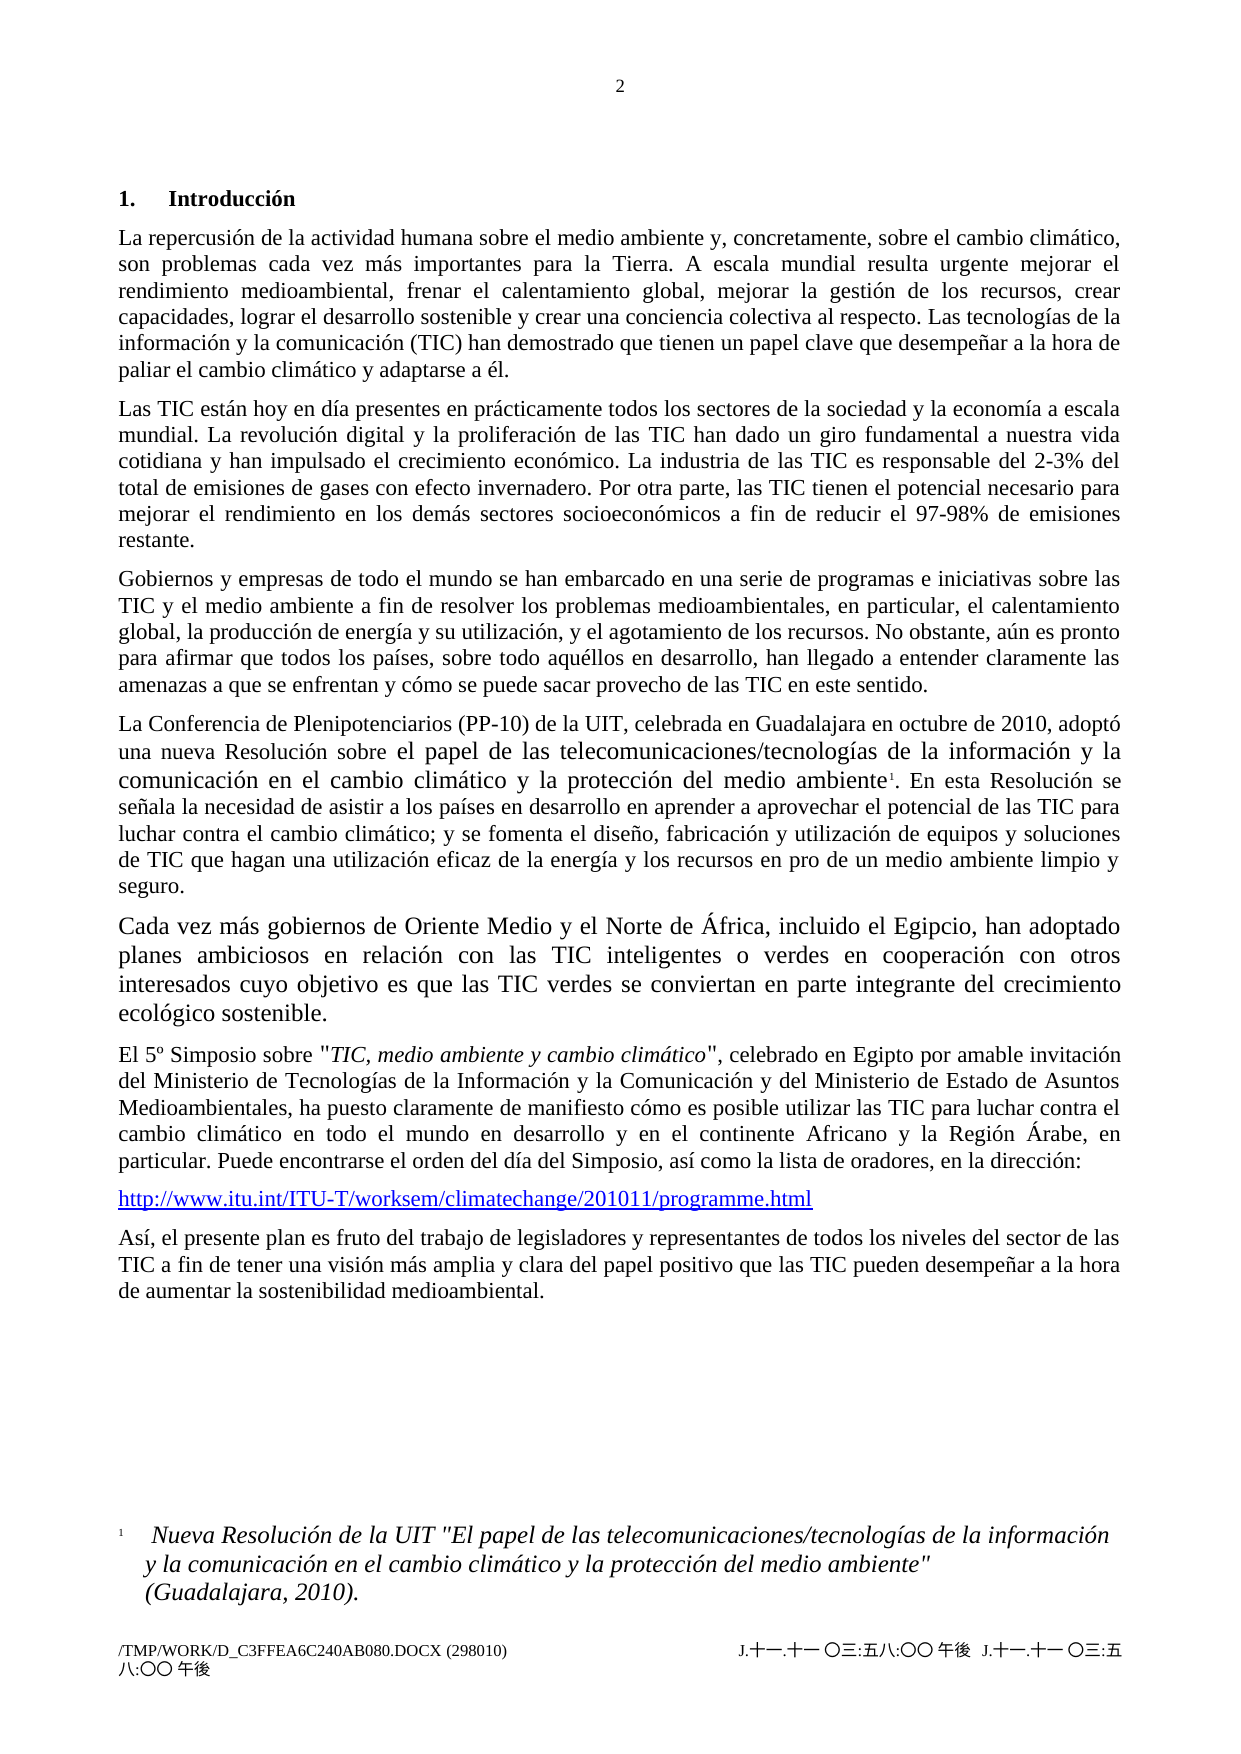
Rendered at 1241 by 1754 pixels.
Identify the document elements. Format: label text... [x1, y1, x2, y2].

text La repercusión de la actividad humana sobre el medio ambiente y, concretamente, sobre el cambio climático, son problemas cada vez más importantes para la Tierra. A escala mundial resulta urgente mejorar el rendimiento medioambiental, frenar el calentamiento global, mejorar la gestión de los recursos, crear capacidades, lograr el desarrollo sostenible y crear una conciencia colectiva al respecto. Las tecnologías de la información y la comunicación (TIC) han demostrado que tienen un papel clave que desempeñar a la hora de paliar el cambio climático y adaptarse a él. [118, 224, 1122, 382]
text http://www.itu.int/ITU-T/worksem/climatechange/201011/programme.html [118, 1186, 1122, 1212]
text El 5º Simposio sobre "TIC, medio ambiente y cambio climático", celebrado en Egipto por amable invitación del Ministerio de Tecnologías de la Información y la Comunicación y del Ministerio de Estado de Asuntos Medioambientales, ha puesto claramente de manifiesto cómo es posible utilizar las TIC para luchar contra el cambio climático en todo el mundo en desarrollo y en el continente Africano y la Región Árabe, en particular. Puede encontrarse el orden del día del Simposio, así como la lista de oradores, en la dirección: [118, 1039, 1122, 1173]
text La Conferencia de Plenipotenciarios (PP-10) de la UIT, celebrada en Guadalajara en octubre de 2010, adoptó una nueva Resolución sobre el papel de las telecomunicaciones/tecnologías de la información y la comunicación en el cambio climático y la protección del medio ambiente. En esta Resolución se señala la necesidad de asistir a los países en desarrollo en aprender a aprovechar el potencial de las TIC para luchar contra el cambio climático; y se fomenta el diseño, fabricación y utilización de equipos y soluciones de TIC que hagan una utilización eficaz de la energía y los recursos en pro de un medio ambiente limpio y seguro. [118, 709, 1122, 899]
text Gobiernos y empresas de todo el mundo se han embarcado en una serie de programas e iniciativas sobre las TIC y el medio ambiente a fin de resolver los problemas medioambientales, en particular, el calentamiento global, la producción de energía y su utilización, y el agotamiento de los recursos. No obstante, aún es pronto para afirmar que todos los países, sobre todo aquéllos en desarrollo, han llegado a entender claramente las amenazas a que se enfrentan y cómo se puede sacar provecho de las TIC en este sentido. [118, 565, 1122, 697]
text Así, el presente plan es fruto del trabajo de legisladores y representantes de todos los niveles del sector de las TIC a fin de tener una visión más amplia y clara del papel positivo que las TIC pueden desempeñar a la hora de aumentar la sostenibilidad medioambiental. [118, 1224, 1122, 1303]
text Las TIC están hoy en día presentes en prácticamente todos los sectores de la sociedad y la economía a escala mundial. La revolución digital y la proliferación de las TIC han dado un giro fundamental a nuestra vida cotidiana y han impulsado el crecimiento económico. La industria de las TIC es responsable del 2-3% del total de emisiones de gases con efecto invernadero. Por otra parte, las TIC tienen el potencial necesario para mejorar el rendimiento en los demás sectores socioeconómicos a fin de reducir el 97-98% de emisiones restante. [118, 395, 1122, 553]
text Cada vez más gobiernos de Oriente Medio y el Norte de África, incluido el Egipcio, han adoptado planes ambiciosos en relación con las TIC inteligentes o verdes en cooperación con otros interesados cuyo objetivo es que las TIC verdes se conviertan en parte integrante del crecimiento ecológico sostenible. [118, 911, 1122, 1026]
list Introducción [118, 185, 1010, 212]
